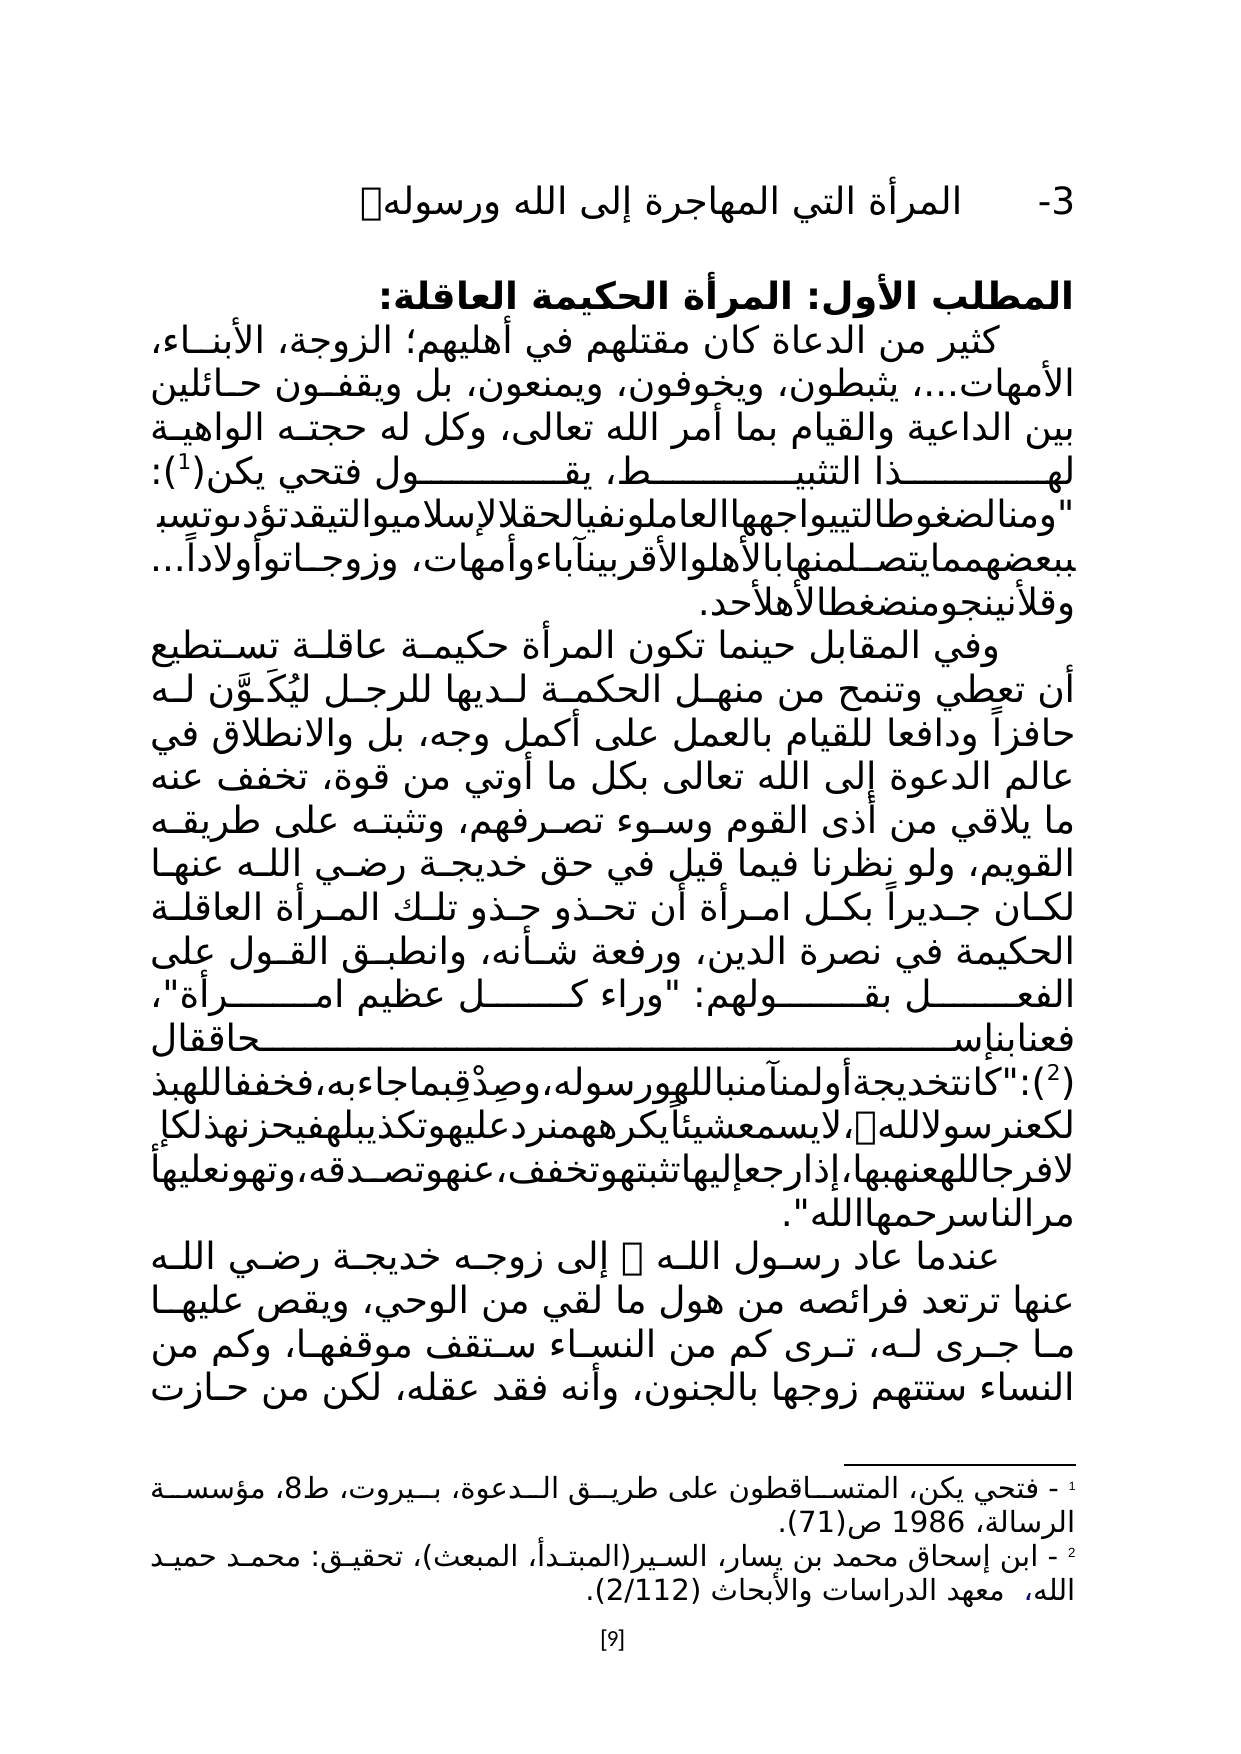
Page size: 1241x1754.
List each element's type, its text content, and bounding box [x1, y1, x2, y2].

text وفي المقابل حينما تكون المرأة حكيمة عاقلة تستطيع أن تعطي وتنمح من منهل الحكمة لديها للرجل ليُكَوَّن له حافزاً ودافعا للقيام بالعمل على أكمل وجه، بل والانطلاق في عالم الدعوة إلى الله تعالى بكل ما أوتي من قوة، تخفف عنه ما يلاقي من أذى القوم وسوء تصرفهم، وتثبته على طريقه القويم، ولو نظرنا فيما قيل في حق خديجة رضي الله عنها لكان جديراً بكل امرأة أن تحذو حذو تلك المرأة العاقلة الحكيمة في نصرة الدين، ورفعة شأنه، وانطبق القول على الفعل بقولهم: "وراء كل عظيم امرأة"، فعنابنإسحاققال():"كانتخديجةأولمنآمنباللهورسوله،وصِدْقِبماجاءبه،فخففاللهبذلكعنرسولالله،لايسمعشيئاًيكرههمنردعليهوتكذيبلهفيحزنهذلكإلافرجاللهعنهبها،إذارجعإليهاتثبتهوتخفف،عنهوتصدقه،وتهونعليهأمرالناسرحمهاالله". [150, 624, 1075, 1235]
list المرأة التي المهاجرة إلى الله ورسوله [150, 180, 1038, 224]
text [150, 1235, 1075, 1409]
text المطلب الأول: المرأة الحكيمة العاقلة: [150, 275, 1075, 318]
text كثير من الدعاة كان مقتلهم في أهليهم؛ الزوجة، الأبناء، الأمهات...، يثبطون، ويخوفون، ويمنعون، بل ويقفون حائلين بين الداعية والقيام بما أمر الله تعالى، وكل له حجته الواهية لهذا التثبيط، يقول فتحي يكن(): "ومنالضغوطالتييواجههاالعاملونفيالحقلالإسلاميوالتيقدتؤدىوتسبببعضهممايتصلمنهابالأهلوالأقربينآباءوأمهات، وزوجاتوأولاداً... وقلأنينجومنضغطالأهلأحد. [150, 318, 1075, 624]
